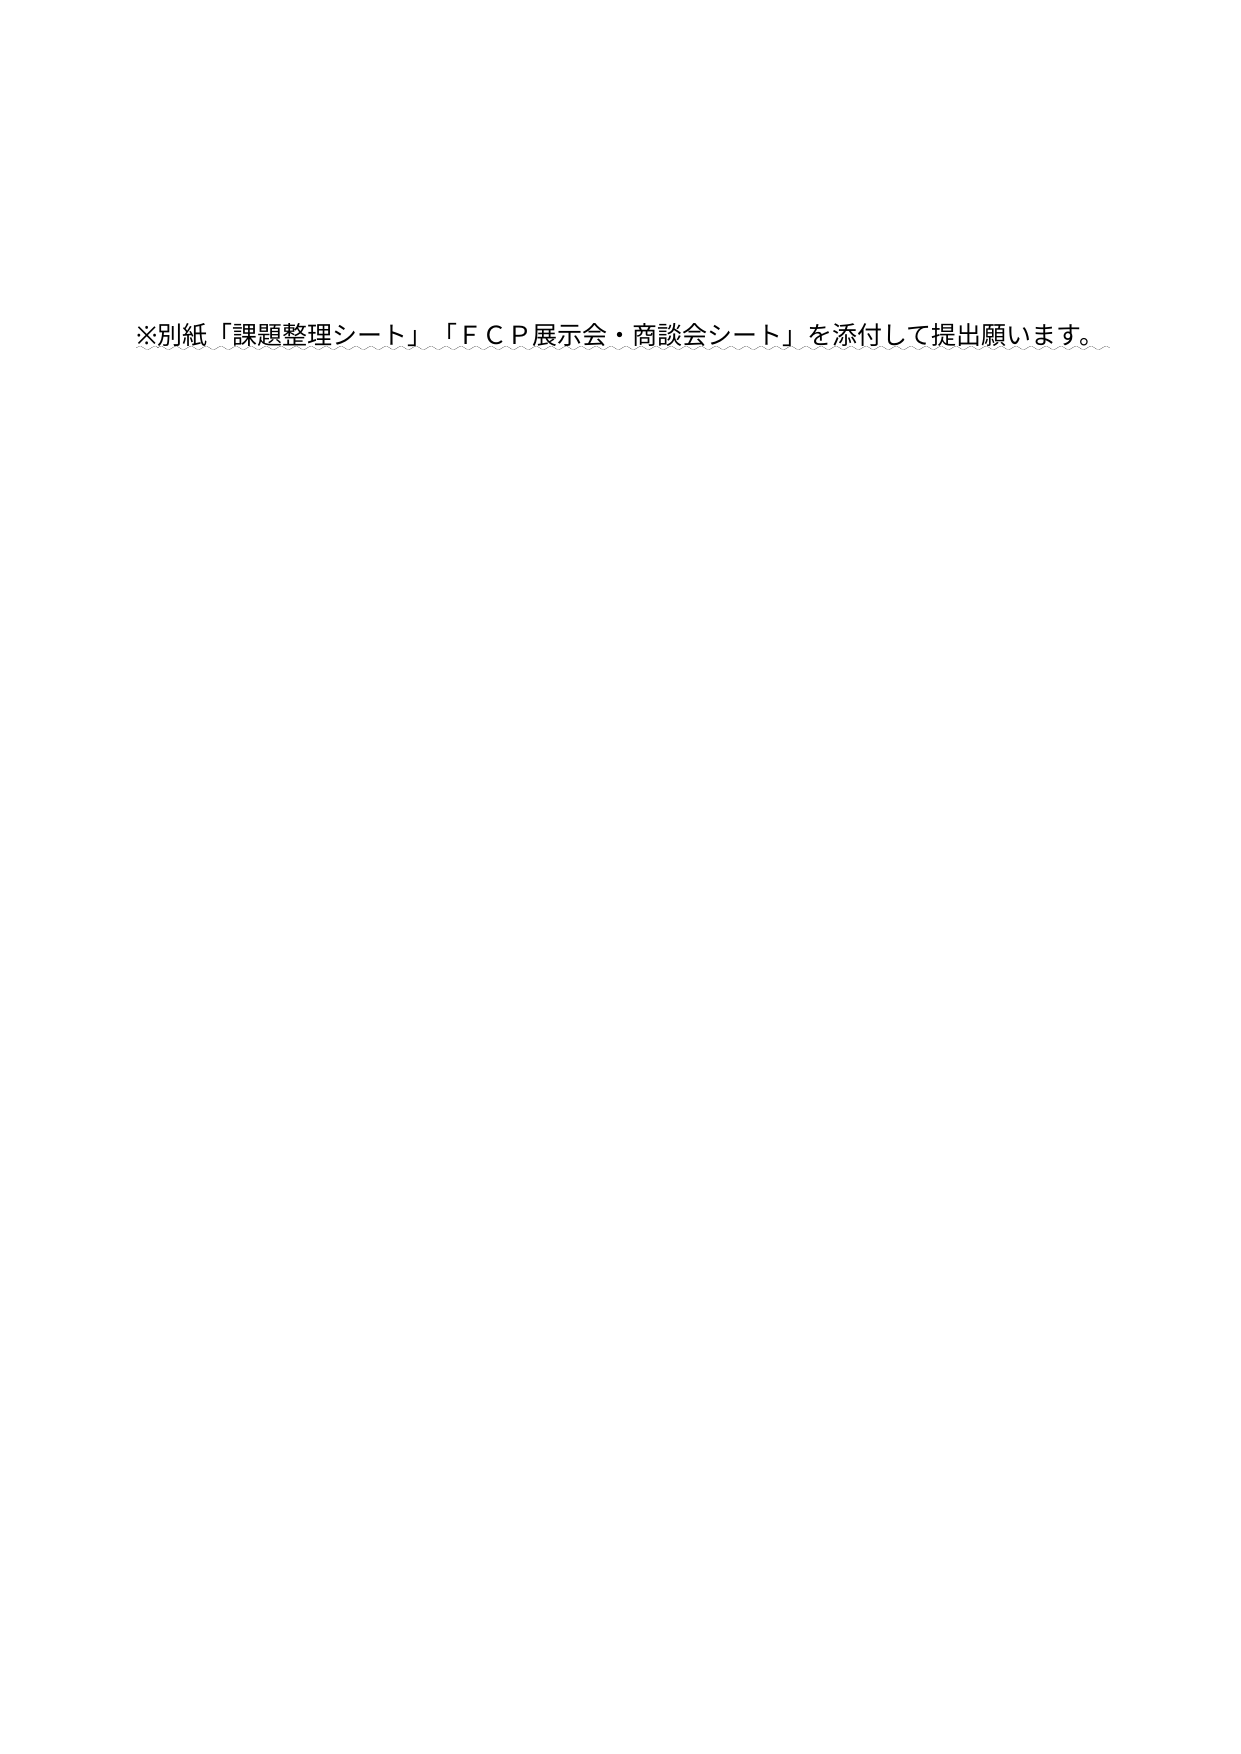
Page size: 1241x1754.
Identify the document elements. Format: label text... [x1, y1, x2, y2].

text ※別紙「課題整理シート」「ＦＣＰ展示会・商談会シート」を添付して提出願います。 [112, 314, 1128, 352]
